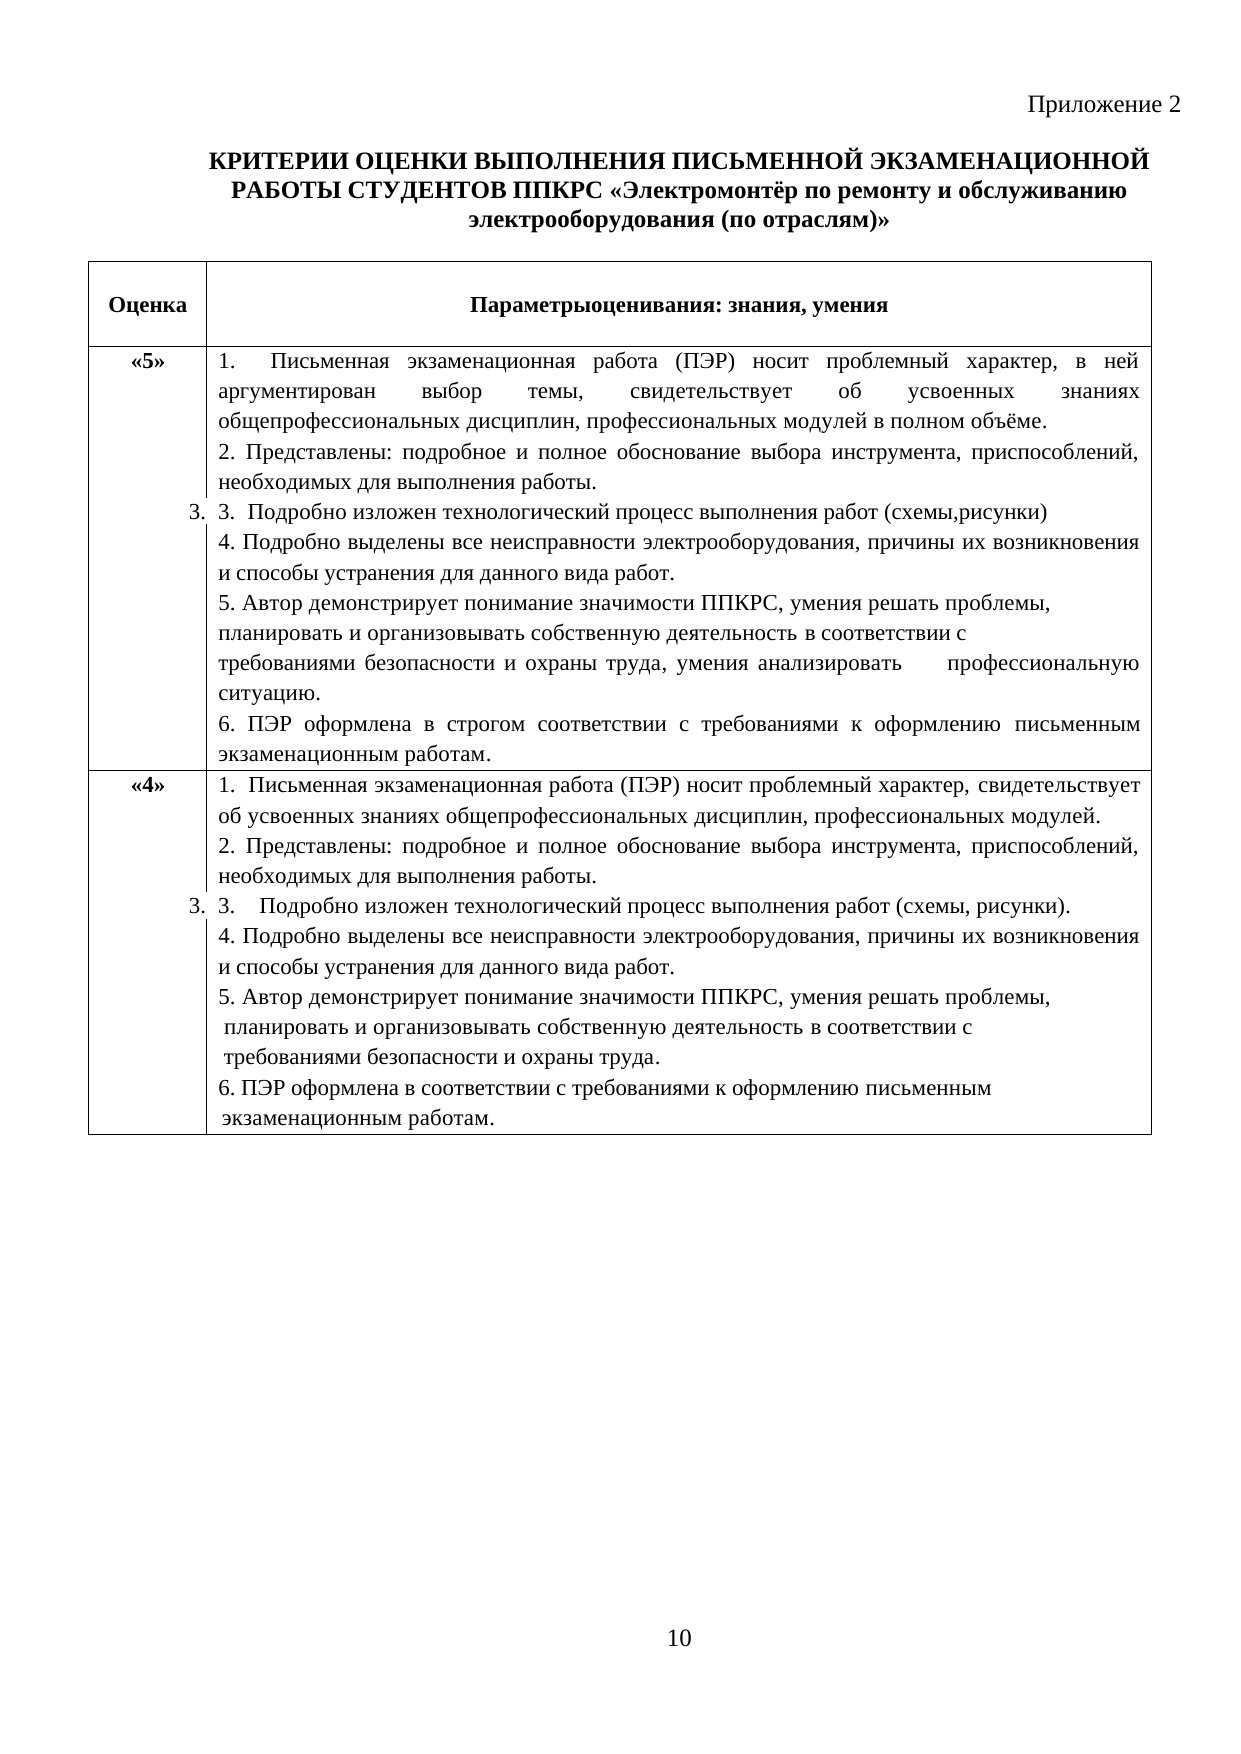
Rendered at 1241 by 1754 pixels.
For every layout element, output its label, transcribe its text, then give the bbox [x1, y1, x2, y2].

table_cell «5» [89, 347, 206, 770]
table_cell 1. Письменная экзаменационная работа (ПЭР) носит проблемный характер, в ней аргументирован выбор темы, свидетельствует об усвоенных знаниях общепрофессиональных дисциплин, профессиональных модулей в полном объёме. 2. Представлены: подробное и полное обоснование выбора инструмента, приспособлений, необходимых для выполнения работы. 3. 3. Подробно изложен технологический процесс выполнения работ (схемы,рисунки) 4. Подробно выделены все неисправности электрооборудования, причины их возникновения и способы устранения для данного вида работ. 5. Автор демонстрирует понимание значимости ППКРС, умения решать проблемы, планировать и организовывать собственную деятельность в соответствии с требованиями безопасности и охраны труда, умения анализировать профессиональную ситуацию. 6. ПЭР оформлена в строгом соответствии с требованиями к оформлению письменным экзаменационным работам. [207, 347, 1151, 770]
table_cell 1. Письменная экзаменационная работа (ПЭР) носит проблемный характер, свидетельствует об усвоенных знаниях общепрофессиональных дисциплин, профессиональных модулей. 2. Представлены: подробное и полное обоснование выбора инструмента, приспособлений, необходимых для выполнения работы. 3. 3. Подробно изложен технологический процесс выполнения работ (схемы, рисунки). 4. Подробно выделены все неисправности электрооборудования, причины их возникновения и способы устранения для данного вида работ. 5. Автор демонстрирует понимание значимости ППКРС, умения решать проблемы, планировать и организовывать собственную деятельность в соответствии с требованиями безопасности и охраны труда. 6. ПЭР оформлена в соответствии с требованиями к оформлению письменным экзаменационным работам. [207, 771, 1151, 1134]
text Приложение 2 [177, 89, 1181, 117]
table_header Оценка [89, 262, 206, 346]
table_header Параметрыоценивания: знания, умения [207, 262, 1151, 346]
table_cell «4» [89, 771, 206, 1134]
text КРИТЕРИИ ОЦЕНКИ ВЫПОЛНЕНИЯ ПИСЬМЕННОЙ ЭКЗАМЕНАЦИОННОЙ РАБОТЫ СТУДЕНТОВ ППКРС «Электромонтёр по ремонту и обслуживанию электрооборудования (по отраслям)» [177, 146, 1181, 232]
